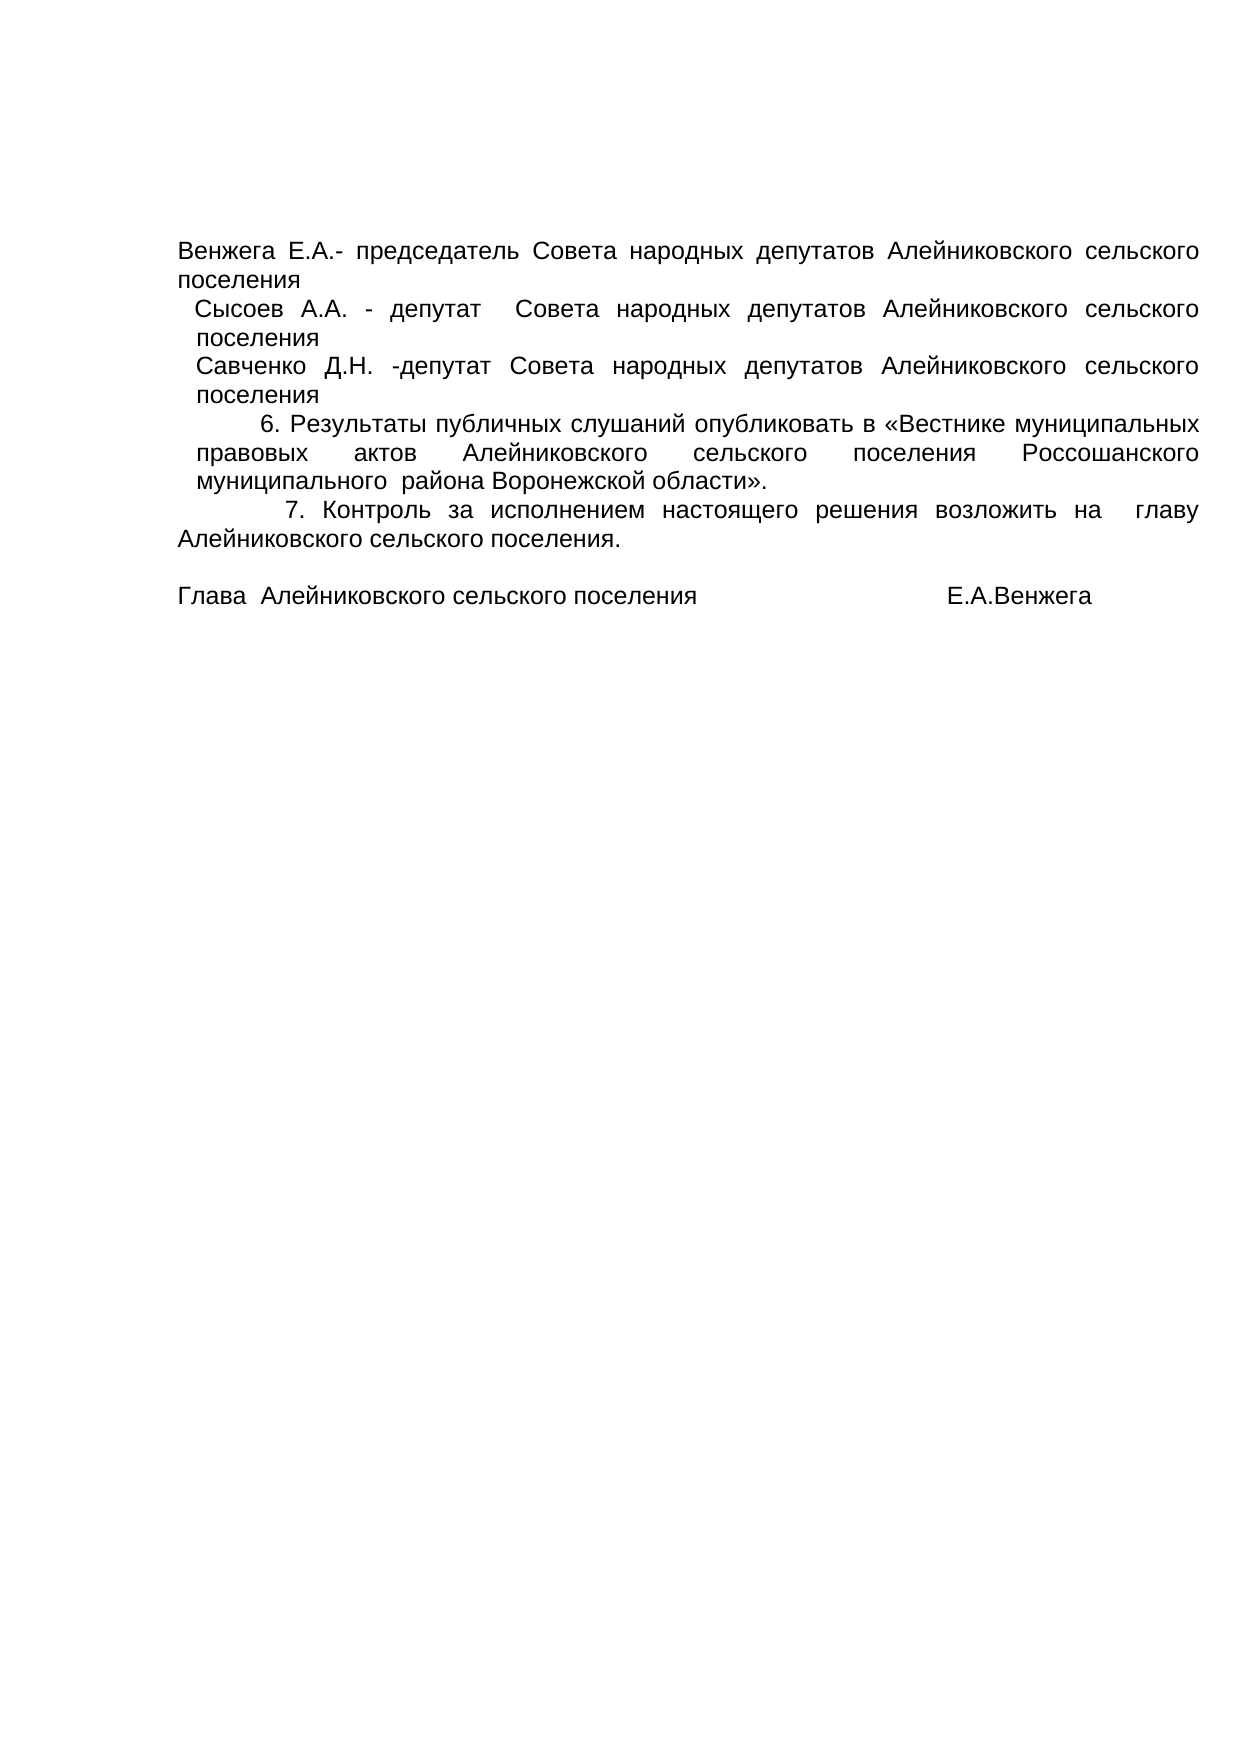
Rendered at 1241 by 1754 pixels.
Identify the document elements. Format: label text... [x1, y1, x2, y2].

text Савченко Д.Н. -депутат Совета народных депутатов Алейниковского сельского поселения [177, 351, 1200, 409]
text Глава Алейниковского сельского поселения Е.А.Венжега [177, 581, 1181, 610]
text Сысоев А.А. - депутат Совета народных депутатов Алейниковского сельского поселения [177, 294, 1200, 351]
text 7. Контроль за исполнением настоящего решения возложить на главу Алейниковского сельского поселения. [177, 495, 1200, 552]
text Венжега Е.А.- председатель Совета народных депутатов Алейниковского сельского поселения [177, 236, 1200, 294]
text 6. Результаты публичных слушаний опубликовать в «Вестнике муниципальных правовых актов Алейниковского сельского поселения Россошанского муниципального района Воронежской области». [177, 409, 1200, 495]
